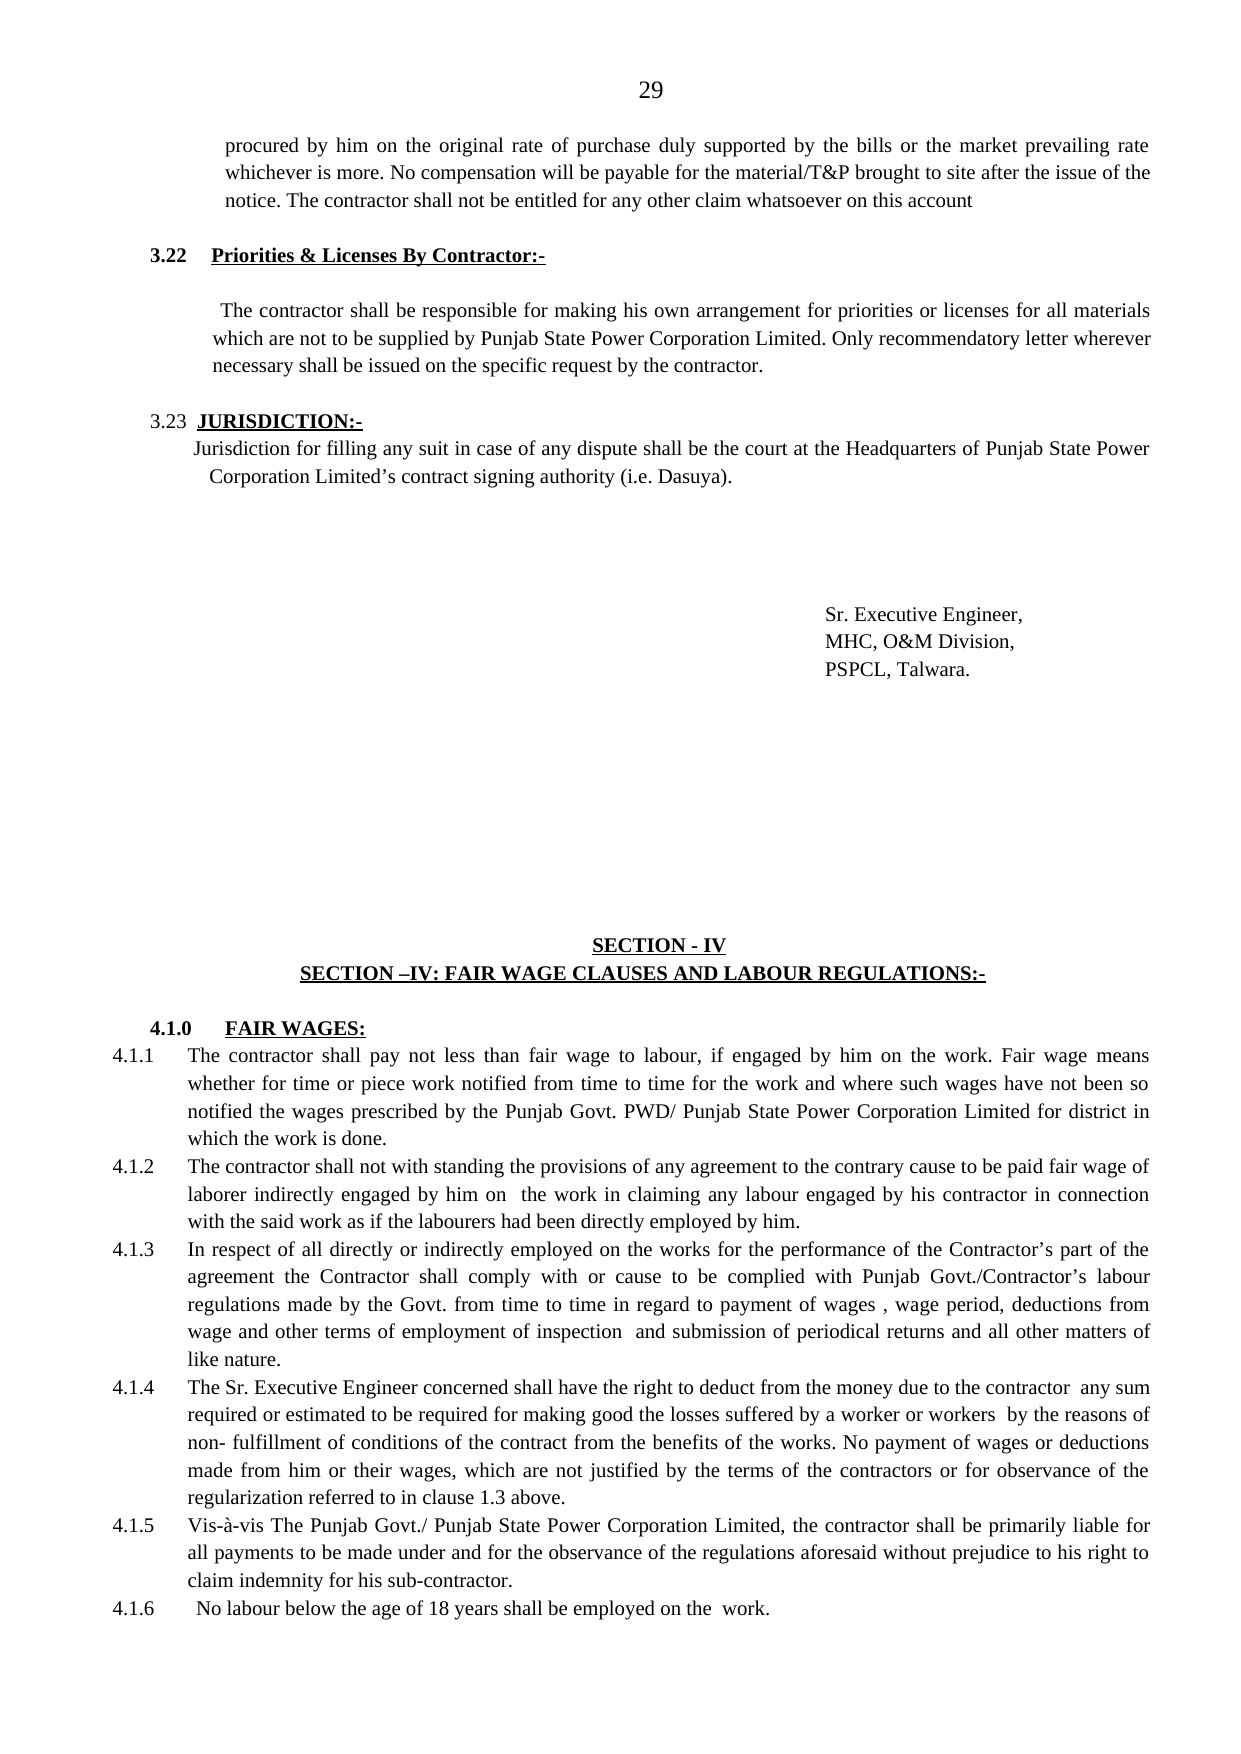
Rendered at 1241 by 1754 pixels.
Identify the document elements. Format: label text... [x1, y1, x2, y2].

text 4.1.5 Vis-à-vis The Punjab Govt./ Punjab State Power Corporation Limited, the contractor shall be primarily liable for all payments to be made under and for the observance of the regulations aforesaid without prejudice to his right to claim indemnity for his sub-contractor. [112, 1513, 1152, 1592]
text PSPCL, Talwara. [825, 657, 1152, 681]
text 4.1.1 The contractor shall pay not less than fair wage to labour, if engaged by him on the work. Fair wage means whether for time or piece work notified from time to time for the work and where such wages have not been so notified the wages prescribed by the Punjab Govt. PWD/ Punjab State Power Corporation Limited for district in which the work is done. [112, 1043, 1152, 1150]
text 4.1.6 No labour below the age of 18 years shall be employed on the work. [112, 1596, 1152, 1619]
text Jurisdiction for filling any suit in case of any dispute shall be the court at the Headquarters of Punjab State Power Corporation Limited’s contract signing authority (i.e. Dasuya). [193, 436, 1152, 488]
text SECTION - IV [187, 933, 726, 957]
text SECTION –IV: FAIR WAGE CLAUSES AND LABOUR REGULATIONS:- [225, 961, 1152, 985]
list Priorities & Licenses By Contractor:- [150, 243, 1152, 267]
text The contractor shall be responsible for making his own arrangement for priorities or licenses for all materials which are not to be supplied by Punjab State Power Corporation Limited. Only recommendatory letter wherever necessary shall be issued on the specific request by the contractor. [187, 298, 1152, 377]
text 4.1.3 In respect of all directly or indirectly employed on the works for the performance of the Contractor’s part of the agreement the Contractor shall comply with or cause to be complied with Punjab Govt./Contractor’s labour regulations made by the Govt. from time to time in regard to payment of wages , wage period, deductions from wage and other terms of employment of inspection and submission of periodical returns and all other matters of like nature. [112, 1237, 1152, 1371]
text 4.1.2 The contractor shall not with standing the provisions of any agreement to the contrary cause to be paid fair wage of laborer indirectly engaged by him on the work in claiming any labour engaged by his contractor in connection with the said work as if the labourers had been directly employed by him. [112, 1154, 1152, 1233]
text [225, 132, 1152, 212]
list JURISDICTION:- [150, 408, 1152, 433]
text 4.1.4 The Sr. Executive Engineer concerned shall have the right to deduct from the money due to the contractor any sum required or estimated to be required for making good the losses suffered by a worker or workers by the reasons of non- fulfillment of conditions of the contract from the benefits of the works. No payment of wages or deductions made from him or their wages, which are not justified by the terms of the contractors or for observance of the regularization referred to in clause 1.3 above. [112, 1375, 1152, 1509]
text Sr. Executive Engineer, MHC, O&M Division, [825, 602, 1152, 653]
list FAIR WAGES: [150, 1016, 1152, 1040]
